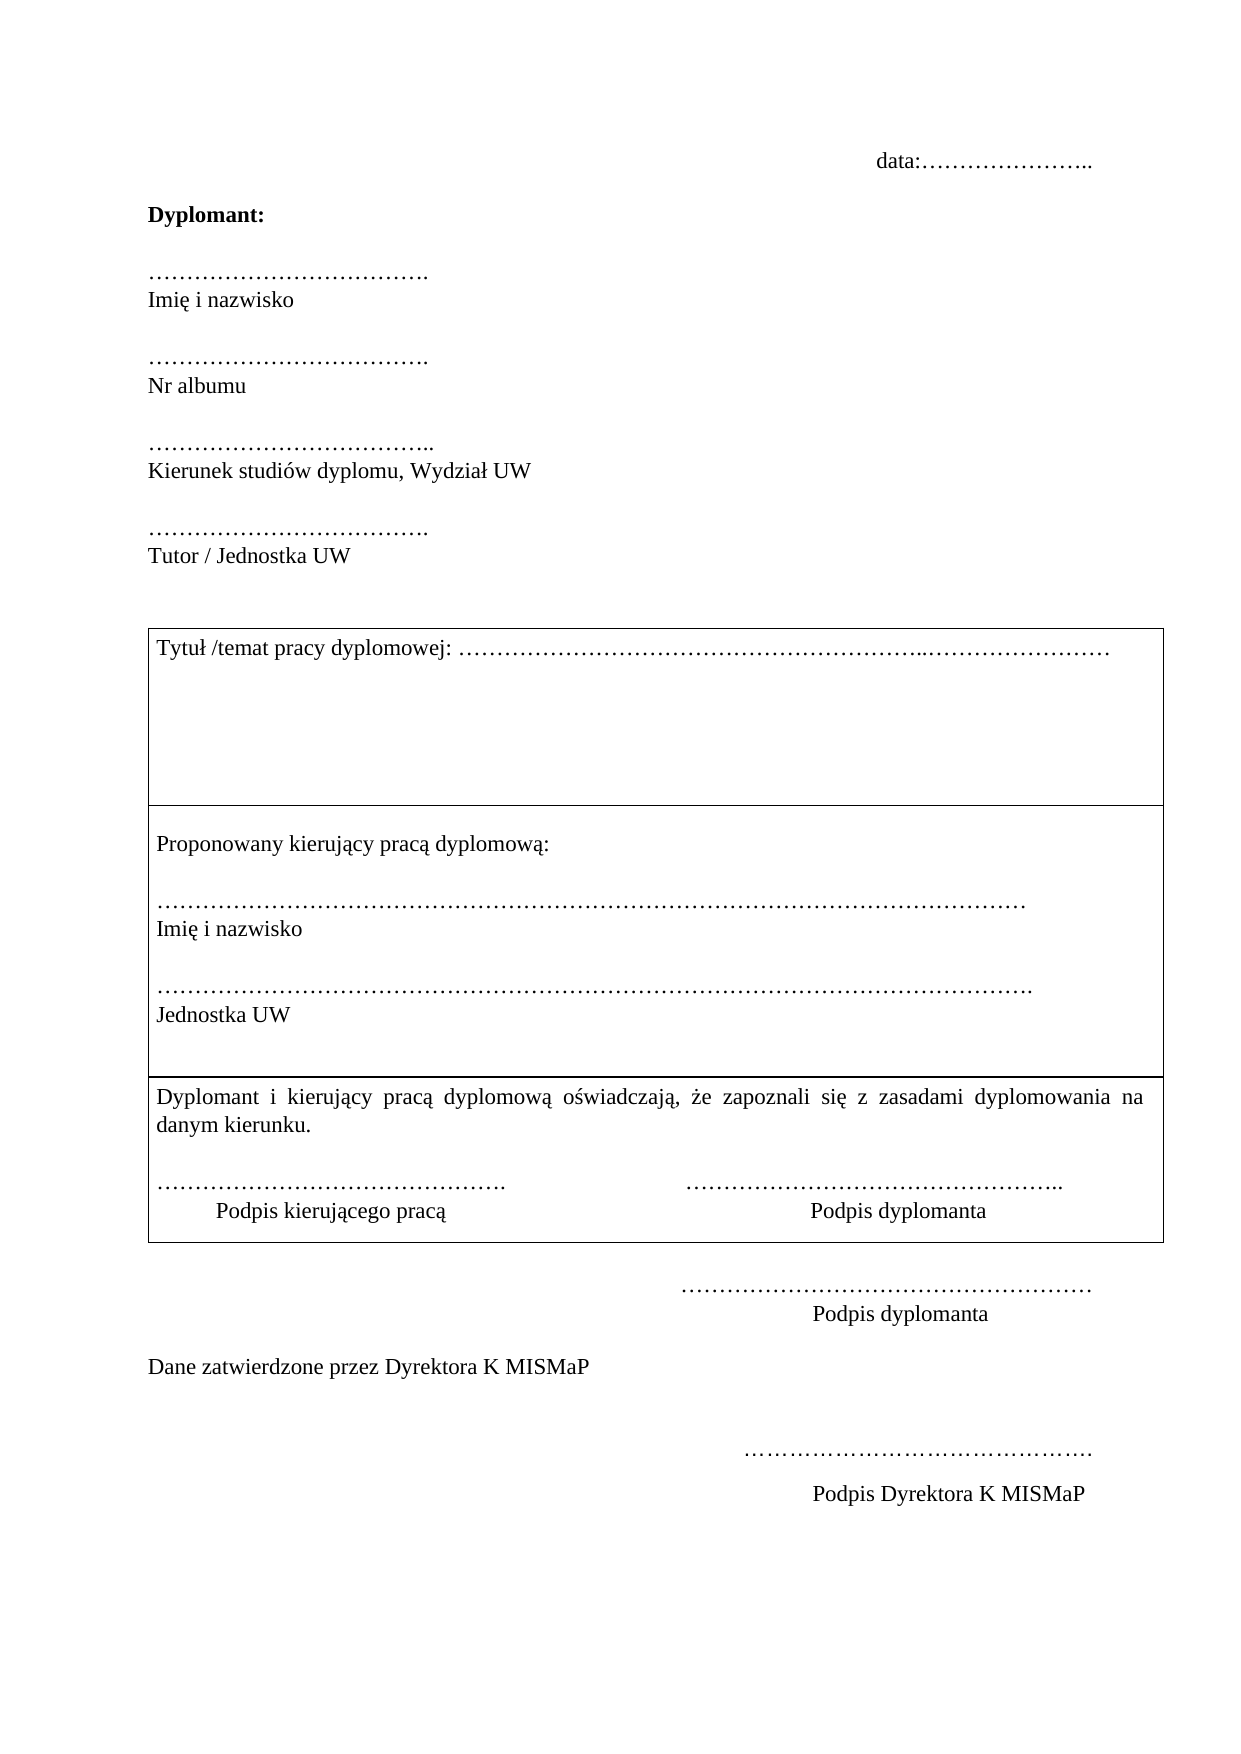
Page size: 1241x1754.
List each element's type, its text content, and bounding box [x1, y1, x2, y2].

table_cell Proponowany kierujący pracą dyplomową: Imię i nazwisko Jednostka UW [149, 806, 1163, 1076]
text Podpis dyplomanta [148, 1300, 1093, 1326]
text Kierunek studiów dyplomu, Wydział UW [148, 457, 1093, 483]
text Dane zatwierdzone przez Dyrektora K MISMaP [148, 1353, 1093, 1379]
table_header Tytuł /temat pracy dyplomowej: [149, 629, 1163, 805]
table_cell Dyplomant i kierujący pracą dyplomową oświadczają, że zapoznali się z zasadami dyplomowania na danym kierunku. ………………………………………. ………………………………………….. Podpis kierującego pracą Podpis dyplomanta [149, 1078, 1163, 1242]
text Tutor / Jednostka UW [148, 542, 1093, 569]
text ……………………………………………… [148, 1271, 1093, 1298]
text ………………………………………. [148, 1435, 1093, 1461]
text Dyplomant: [148, 201, 1093, 227]
text data: [148, 148, 1093, 174]
text Podpis Dyrektora K MISMaP [148, 1480, 1093, 1506]
text Nr albumu [148, 372, 1093, 398]
text Imię i nazwisko [148, 286, 1093, 313]
